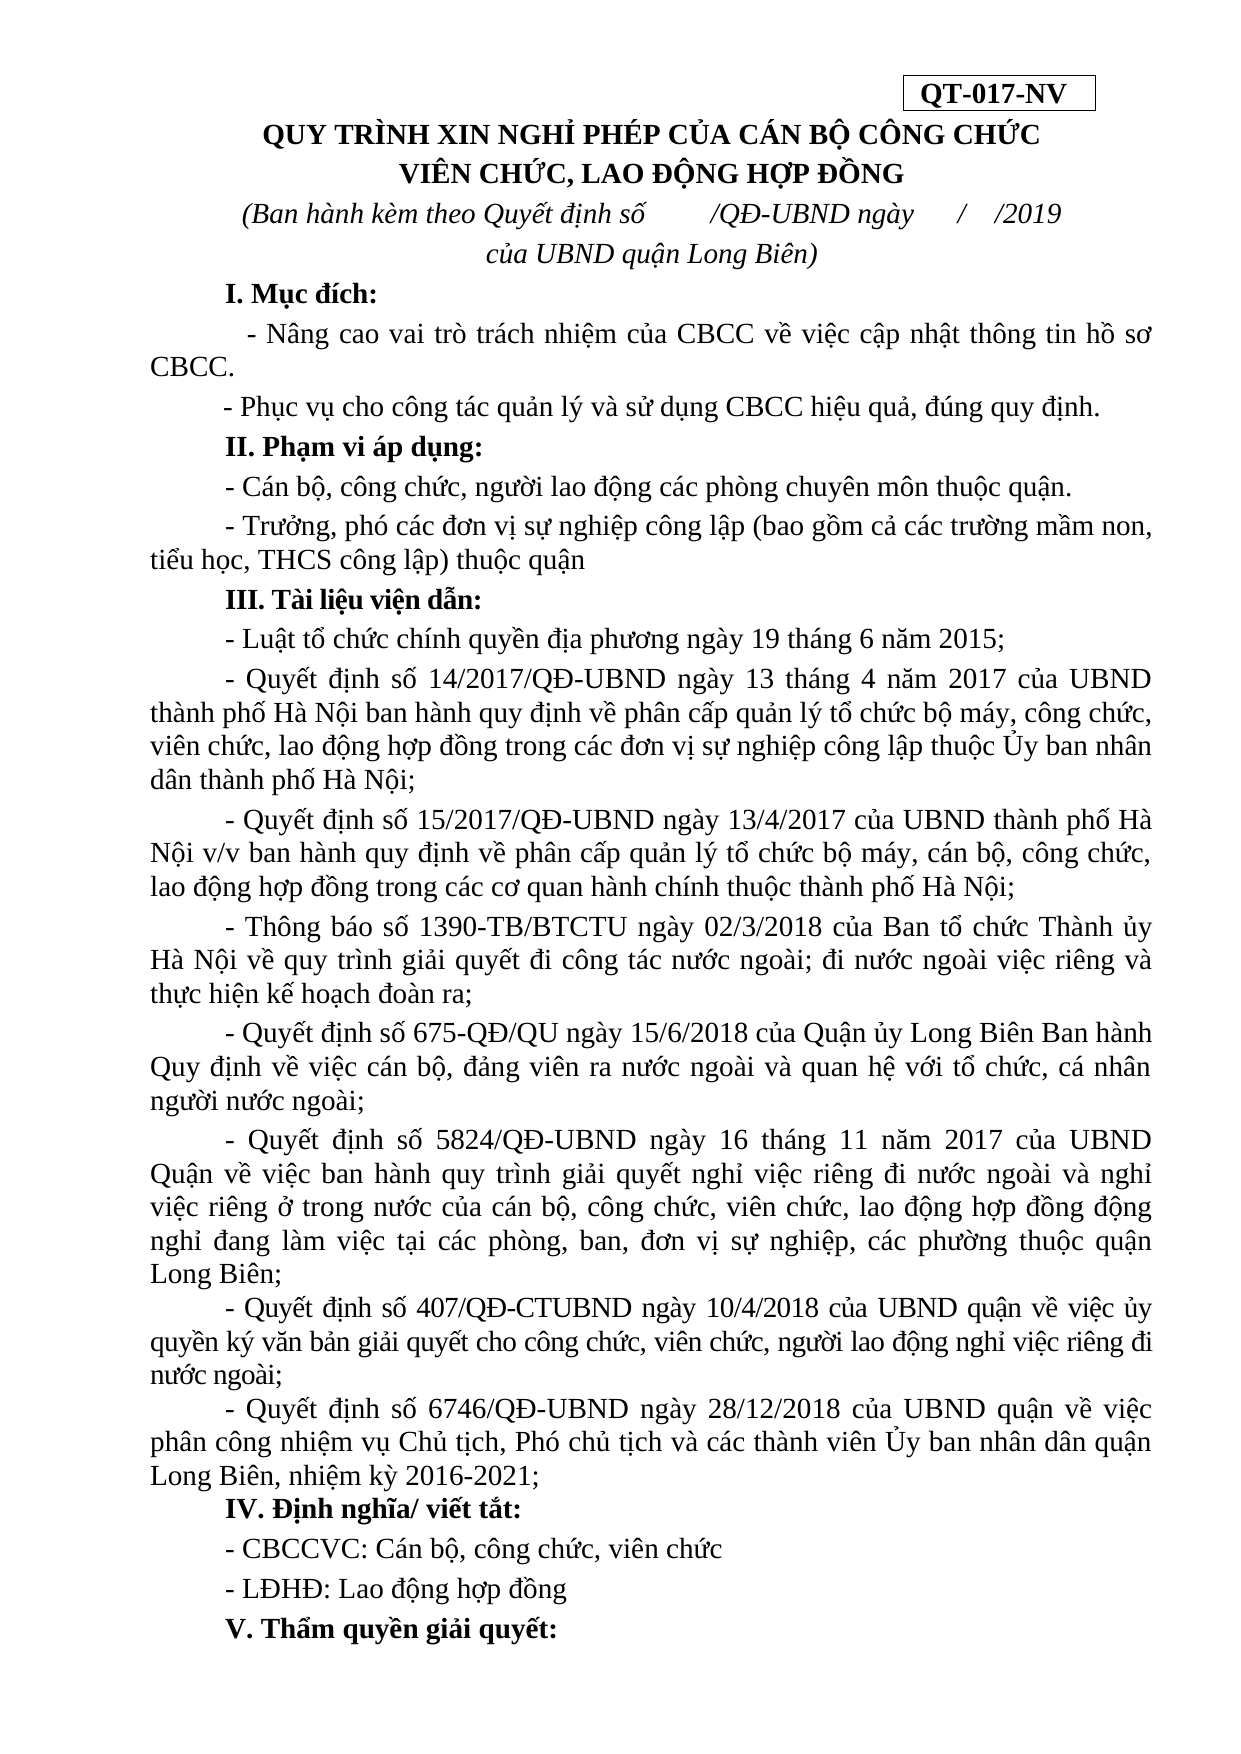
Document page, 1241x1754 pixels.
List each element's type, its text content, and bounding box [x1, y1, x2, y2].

text QUY TRÌNH XIN NGHỈ PHÉP CỦA CÁN BỘ CÔNG CHỨC [150, 117, 1153, 150]
table_header QT-017-NV [904, 76, 1095, 109]
text - Luật tổ chức chính quyền địa phương ngày 19 tháng 6 năm 2015; [150, 622, 1153, 655]
text III. Tài liệu viện dẫn: [150, 582, 1153, 615]
text - Thông báo số 1390-TB/BTCTU ngày 02/3/2018 của Ban tổ chức Thành ủy Hà Nội về quy trình giải quyết đi công tác nước ngoài; đi nước ngoài việc riêng và thực hiện kế hoạch đoàn ra; [150, 909, 1153, 1009]
text - Phục vụ cho công tác quản lý và sử dụng CBCC hiệu quả, đúng quy định. [150, 389, 1153, 423]
text - Quyết định số 14/2017/QĐ-UBND ngày 13 tháng 4 năm 2017 của UBND thành phố Hà Nội ban hành quy định về phân cấp quản lý tổ chức bộ máy, công chức, viên chức, lao động hợp đồng trong các đơn vị sự nghiệp công lập thuộc Ủy ban nhân dân thành phố Hà Nội; [150, 661, 1153, 796]
text V. Thẩm quyền giải quyết: [150, 1611, 1153, 1644]
text IV. Định nghĩa/ viết tắt: [150, 1491, 1153, 1525]
text I. Mục đích: [150, 276, 1153, 309]
text - LĐHĐ: Lao động hợp đồng [150, 1571, 1153, 1604]
text - CBCCVC: Cán bộ, công chức, viên chức [150, 1531, 1153, 1565]
text VIÊN CHỨC, LAO ĐỘNG HỢP ĐỒNG [150, 157, 1153, 190]
text II. Phạm vi áp dụng: [150, 429, 1153, 462]
text - Cán bộ, công chức, người lao động các phòng chuyên môn thuộc quận. [150, 469, 1153, 502]
text của UBND quận Long Biên) [150, 236, 1153, 270]
text (Ban hành kèm theo Quyết định số /QĐ-UBND ngày / /2019 [150, 196, 1153, 230]
text - Quyết định số 675-QĐ/QU ngày 15/6/2018 của Quận ủy Long Biên Ban hành Quy định về việc cán bộ, đảng viên ra nước ngoài và quan hệ với tổ chức, cá nhân người nước ngoài; [150, 1016, 1153, 1116]
text - Quyết định số 5824/QĐ-UBND ngày 16 tháng 11 năm 2017 của UBND Quận về việc ban hành quy trình giải quyết nghỉ việc riêng đi nước ngoài và nghỉ việc riêng ở trong nước của cán bộ, công chức, viên chức, lao động hợp đồng động nghỉ đang làm việc tại các phòng, ban, đơn vị sự nghiệp, các phường thuộc quận Long Biên; [150, 1122, 1153, 1290]
text - Quyết định số 15/2017/QĐ-UBND ngày 13/4/2017 của UBND thành phố Hà Nội v/v ban hành quy định về phân cấp quản lý tổ chức bộ máy, cán bộ, công chức, lao động hợp đồng trong các cơ quan hành chính thuộc thành phố Hà Nội; [150, 802, 1153, 902]
text - Nâng cao vai trò trách nhiệm của CBCC về việc cập nhật thông tin hồ sơ CBCC. [150, 316, 1153, 383]
text - Trưởng, phó các đơn vị sự nghiệp công lập (bao gồm cả các trường mầm non, tiểu học, THCS công lập) thuộc quận [150, 508, 1153, 576]
text - Quyết định số 407/QĐ-CTUBND ngày 10/4/2018 của UBND quận về việc ủy quyền ký văn bản giải quyết cho công chức, viên chức, người lao động nghỉ việc riêng đi nước ngoài; [150, 1290, 1153, 1391]
text - Quyết định số 6746/QĐ-UBND ngày 28/12/2018 của UBND quận về việc phân công nhiệm vụ Chủ tịch, Phó chủ tịch và các thành viên Ủy ban nhân dân quận Long Biên, nhiệm kỳ 2016-2021; [150, 1391, 1153, 1491]
